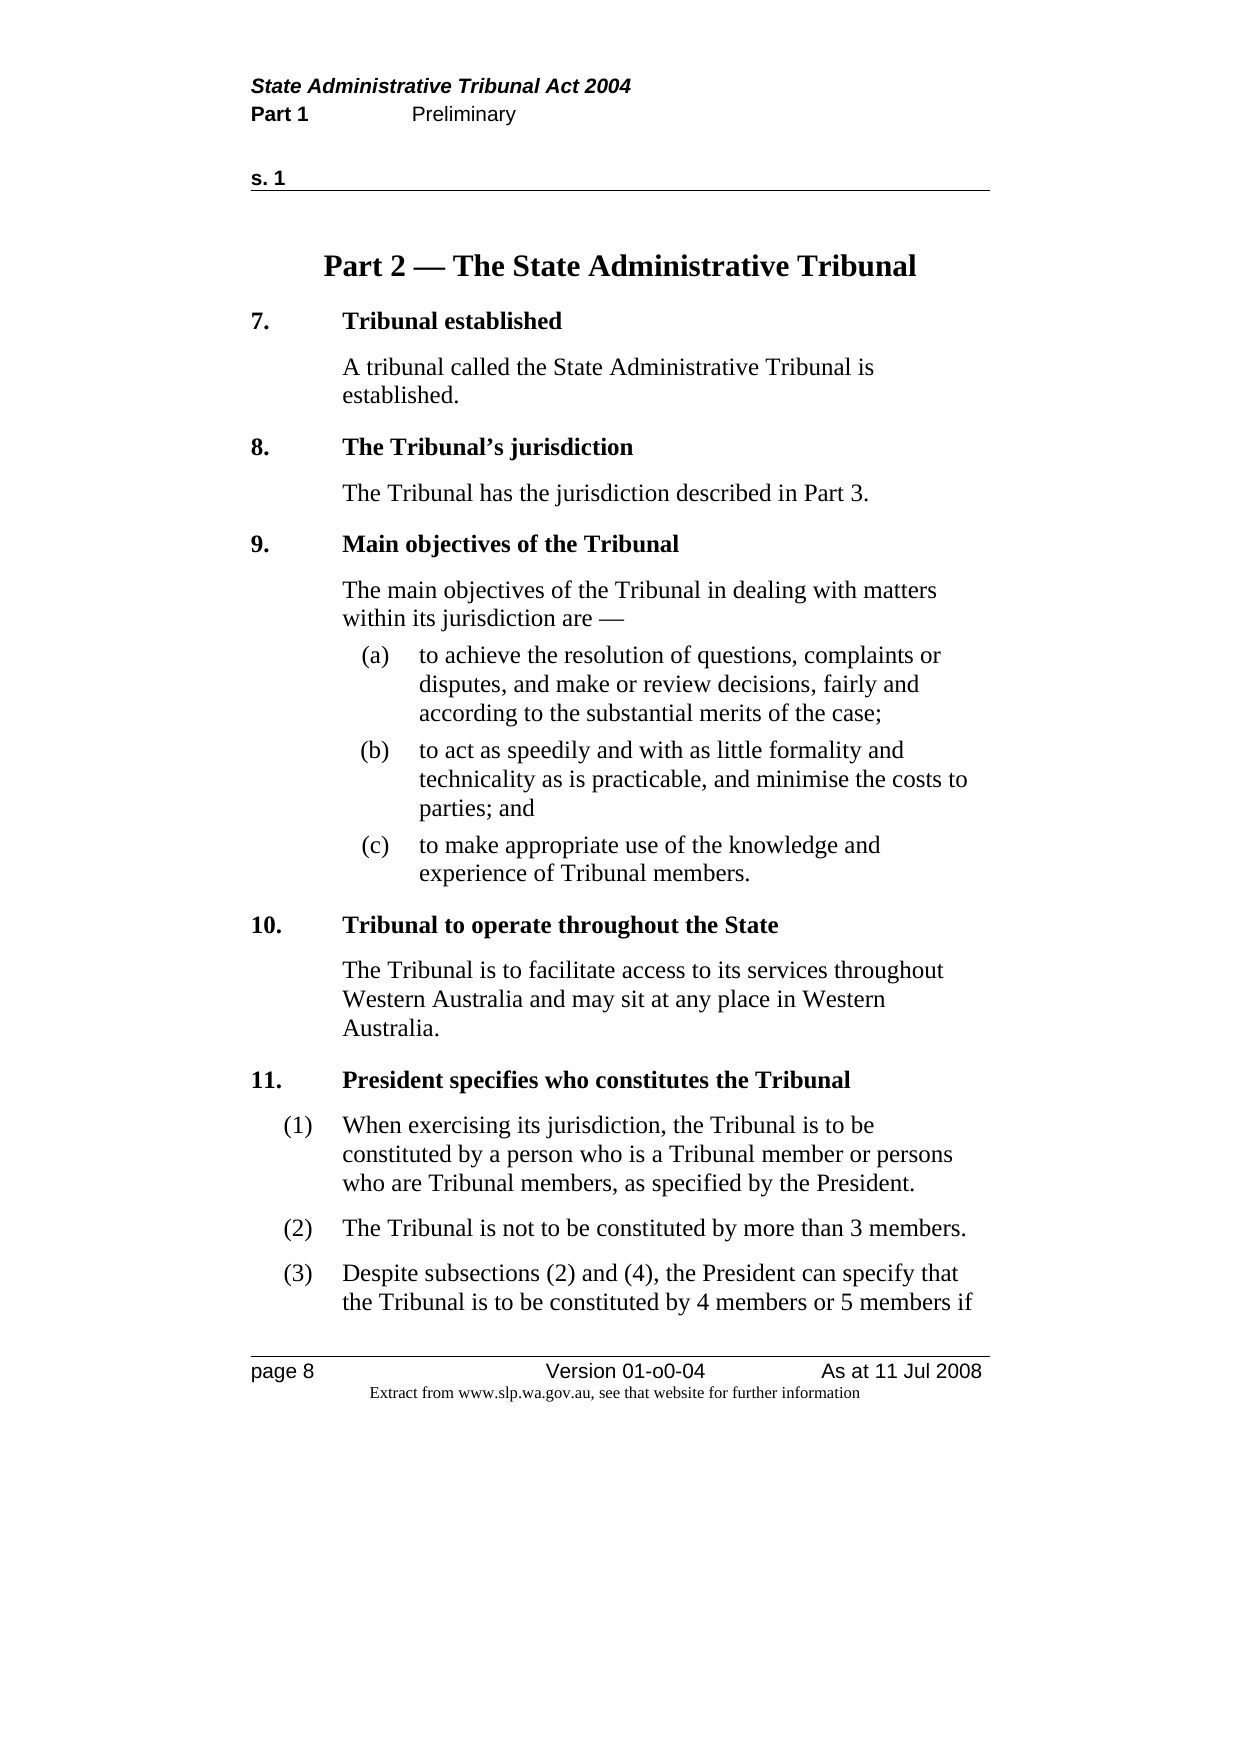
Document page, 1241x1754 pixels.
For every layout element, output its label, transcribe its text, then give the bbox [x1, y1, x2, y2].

text (1) When exercising its jurisdiction, the Tribunal is to be constituted by a person who is a Tribunal member or persons who are Tribunal members, as specified by the President. [251, 1110, 990, 1196]
text (b) to act as speedily and with as little formality and technicality as is practicable, and minimise the costs to parties; and [251, 735, 990, 821]
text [251, 1258, 990, 1316]
text (a) to achieve the resolution of questions, complaints or disputes, and make or review decisions, fairly and according to the substantial merits of the case; [251, 641, 990, 727]
text The main objectives of the Tribunal in dealing with matters within its jurisdiction are — [251, 575, 990, 632]
subtitle 10. Tribunal to operate throughout the State [251, 910, 990, 939]
text (c) to make appropriate use of the knowledge and experience of Tribunal members. [251, 830, 990, 887]
subtitle 11. President specifies who constitutes the Tribunal [251, 1065, 990, 1093]
text The Tribunal has the jurisdiction described in Part 3. [251, 478, 990, 506]
subtitle 8. The Tribunal’s jurisdiction [251, 432, 990, 461]
text A tribunal called the State Administrative Tribunal is established. [251, 352, 990, 409]
subtitle 7. Tribunal established [251, 306, 990, 335]
text (2) The Tribunal is not to be constituted by more than 3 members. [251, 1213, 990, 1242]
subtitle 9. Main objectives of the Tribunal [251, 529, 990, 558]
text The Tribunal is to facilitate access to its services throughout Western Australia and may sit at any place in Western Australia. [251, 956, 990, 1042]
subtitle Part 2 — The State Administrative Tribunal [251, 247, 990, 283]
